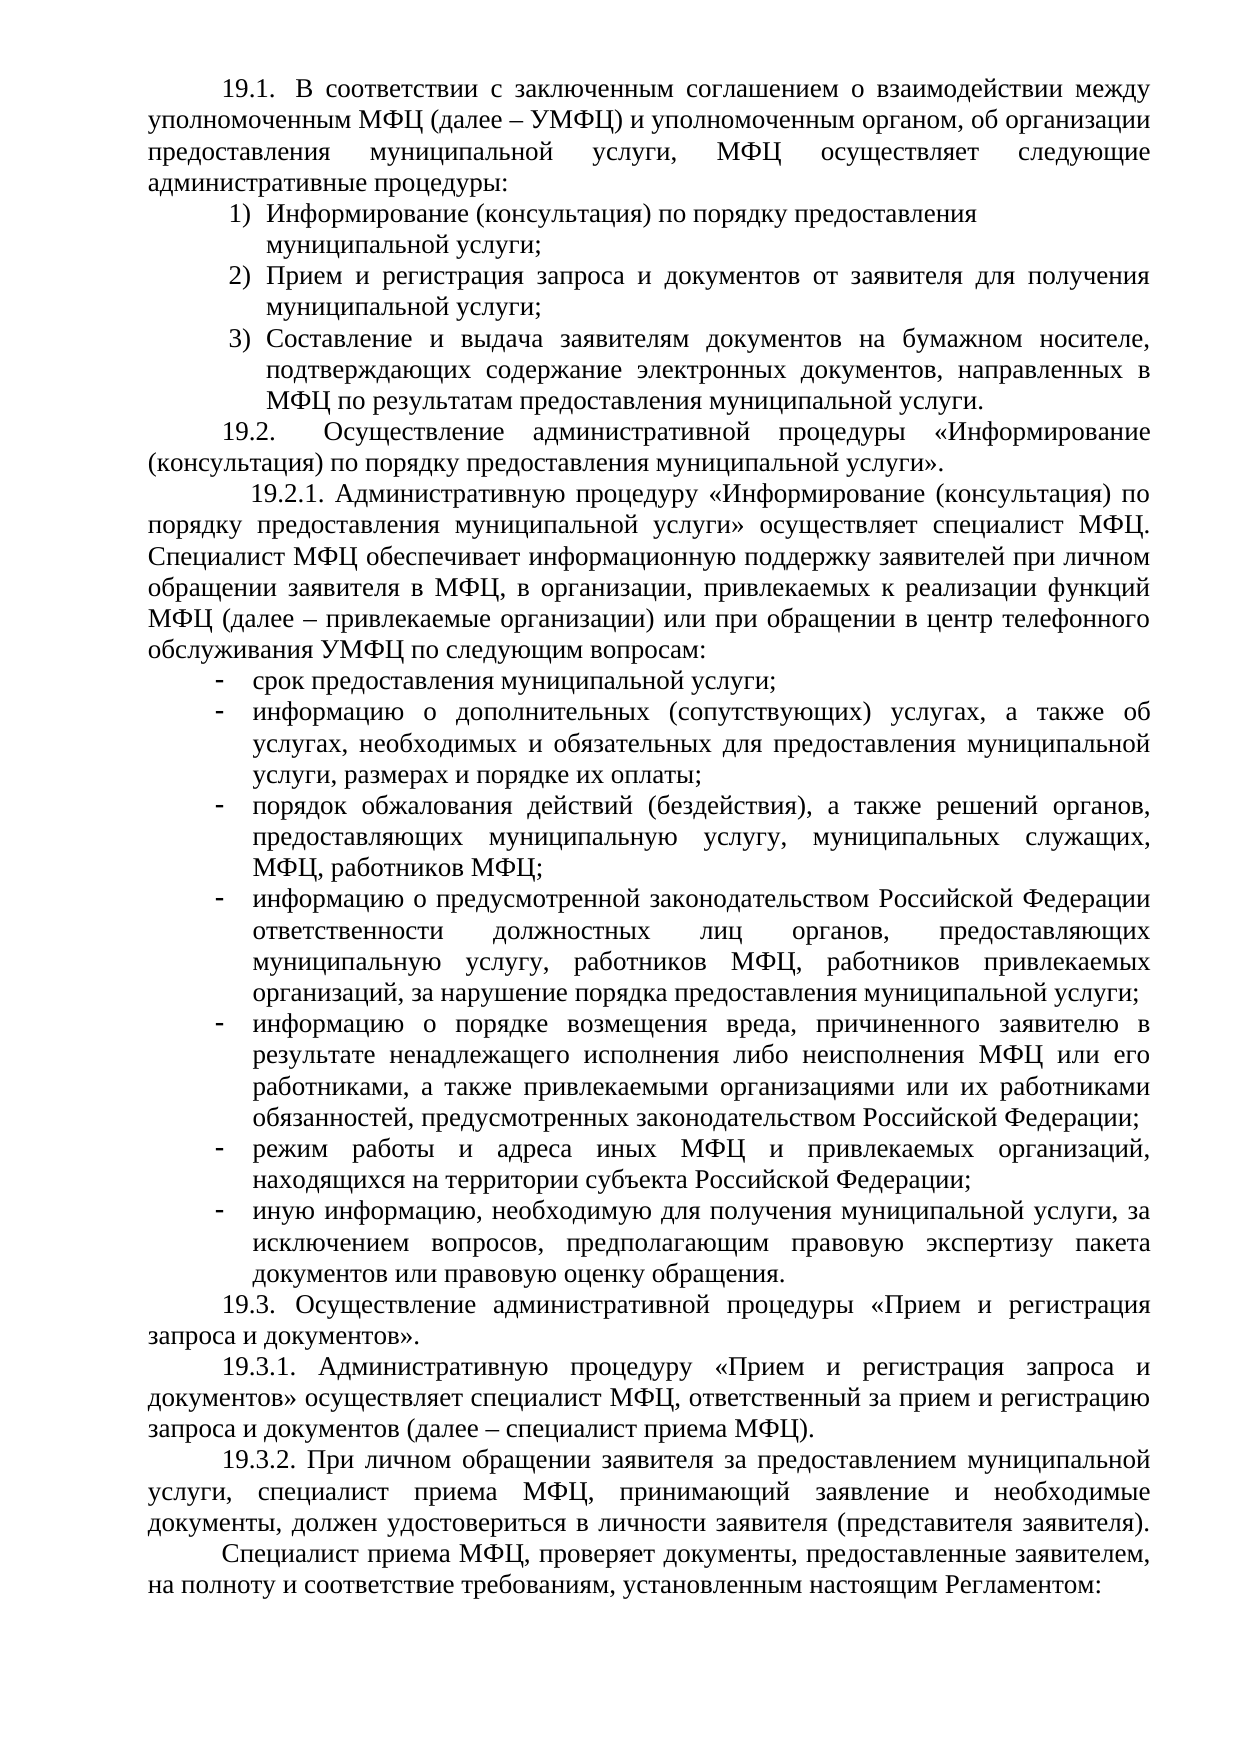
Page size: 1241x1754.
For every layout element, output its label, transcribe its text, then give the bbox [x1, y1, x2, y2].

text 19.3.2. При личном обращении заявителя за предоставлением муниципальной услуги, специалист приема МФЦ, принимающий заявление и необходимые документы, должен удостовериться в личности заявителя (представителя заявителя). Специалист приема МФЦ, проверяет документы, предоставленные заявителем, на полноту и соответствие требованиям, установленным настоящим Регламентом: [148, 1444, 1152, 1599]
list Прием и регистрация запроса и документов от заявителя для получения муниципальной услуги; [228, 259, 1152, 322]
list срок предоставления муниципальной услуги; [215, 664, 1152, 696]
list информацию о дополнительных (сопутствующих) услугах, а также об услугах, необходимых и обязательных для предоставления муниципальной услуги, размерах и порядке их оплаты; [215, 696, 1152, 789]
list В соответствии с заключенным соглашением о взаимодействии между уполномоченным МФЦ (далее – УМФЦ) и уполномоченным органом, об организации предоставления муниципальной услуги, МФЦ осуществляет следующие административные процедуры: [148, 72, 1152, 197]
list иную информацию, необходимую для получения муниципальной услуги, за исключением вопросов, предполагающим правовую экспертизу пакета документов или правовую оценку обращения. [215, 1194, 1152, 1288]
list режим работы и адреса иных МФЦ и привлекаемых организаций, находящихся на территории субъекта Российской Федерации; [215, 1132, 1152, 1194]
list информацию о предусмотренной законодательством Российской Федерации ответственности должностных лиц органов, предоставляющих муниципальную услугу, работников МФЦ, работников привлекаемых организаций, за нарушение порядка предоставления муниципальной услуги; [215, 883, 1152, 1007]
text 19.3.1. Административную процедуру «Прием и регистрация запроса и документов» осуществляет специалист МФЦ, ответственный за прием и регистрацию запроса и документов (далее – специалист приема МФЦ). [148, 1350, 1152, 1444]
list Информирование (консультация) по порядку предоставления муниципальной услуги; [228, 197, 1152, 259]
list Осуществление административной процедуры «Информирование (консультация) по порядку предоставления муниципальной услуги». [148, 415, 1152, 477]
list Составление и выдача заявителям документов на бумажном носителе, подтверждающих содержание электронных документов, направленных в МФЦ по результатам предоставления муниципальной услуги. [228, 322, 1152, 415]
list порядок обжалования действий (бездействия), а также решений органов, предоставляющих муниципальную услугу, муниципальных служащих, МФЦ, работников МФЦ; [215, 789, 1152, 883]
text 19.2.1. Административную процедуру «Информирование (консультация) по порядку предоставления муниципальной услуги» осуществляет специалист МФЦ. Специалист МФЦ обеспечивает информационную поддержку заявителей при личном обращении заявителя в МФЦ, в организации, привлекаемых к реализации функций МФЦ (далее – привлекаемые организации) или при обращении в центр телефонного обслуживания УМФЦ по следующим вопросам: [148, 477, 1152, 664]
list информацию о порядке возмещения вреда, причиненного заявителю в результате ненадлежащего исполнения либо неисполнения МФЦ или его работниками, а также привлекаемыми организациями или их работниками обязанностей, предусмотренных законодательством Российской Федерации; [215, 1007, 1152, 1132]
list Осуществление административной процедуры «Прием и регистрация запроса и документов». [148, 1288, 1152, 1350]
